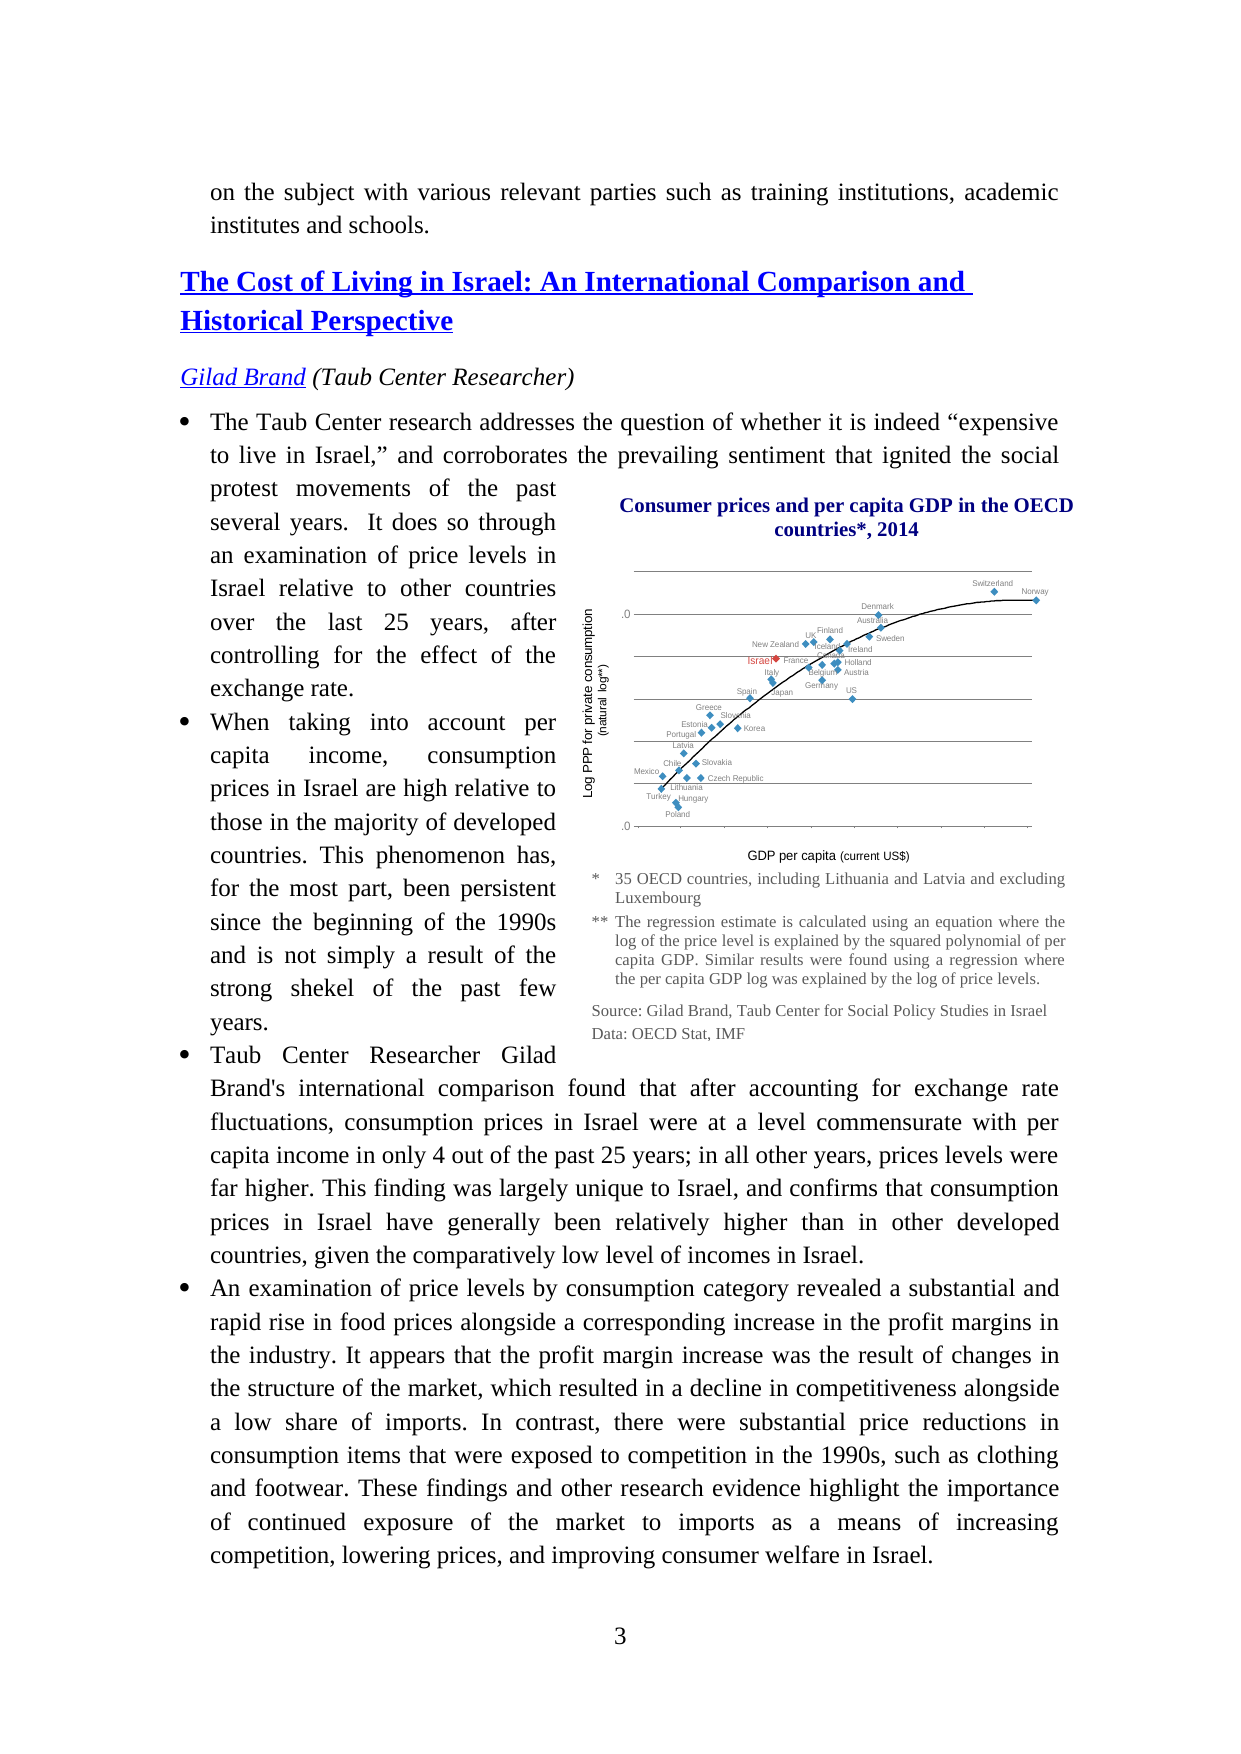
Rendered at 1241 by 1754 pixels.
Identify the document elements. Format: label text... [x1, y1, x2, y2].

list An examination of price levels by consumption category revealed a substantial and rapid rise in food prices alongside a corresponding increase in the profit margins in the industry. It appears that the profit margin increase was the result of changes in the structure of the market, which resulted in a decline in competitiveness alongside a low share of imports. In contrast, there were substantial price reductions in consumption items that were exposed to competition in the 1990s, such as clothing and footwear. These findings and other research evidence highlight the importance of continued exposure of the market to imports as a means of increasing competition, lowering prices, and improving consumer welfare in Israel. [180, 1270, 1060, 1570]
list The Taub Center research addresses the question of whether it is indeed “expensive to live in Israel,” and corroborates the prevailing sentiment that ignited the social protest movements of the past several years. It does so through an examination of price levels in Israel relative to other countries over the last 25 years, after controlling for the effect of the exchange rate. [180, 403, 1060, 703]
list When taking into account per capita income, consumption prices in Israel are high relative to those in the majority of developed countries. This phenomenon has, for the most part, been persistent since the beginning of the 1990s and is not simply a result of the strong shekel of the past few years. [180, 703, 1060, 1037]
text Gilad Brand (Taub Center Researcher) [180, 362, 1060, 391]
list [180, 177, 1060, 239]
text The Cost of Living in Israel: An International Comparison and Historical Perspective [180, 264, 1060, 336]
list Taub Center Researcher Gilad Brand's international comparison found that after accounting for exchange rate fluctuations, consumption prices in Israel were at a level commensurate with per capita income in only 4 out of the past 25 years; in all other years, prices levels were far higher. This finding was largely unique to Israel, and confirms that consumption prices in Israel have generally been relatively higher than in other developed countries, given the comparatively low level of incomes in Israel. [180, 1037, 1060, 1270]
